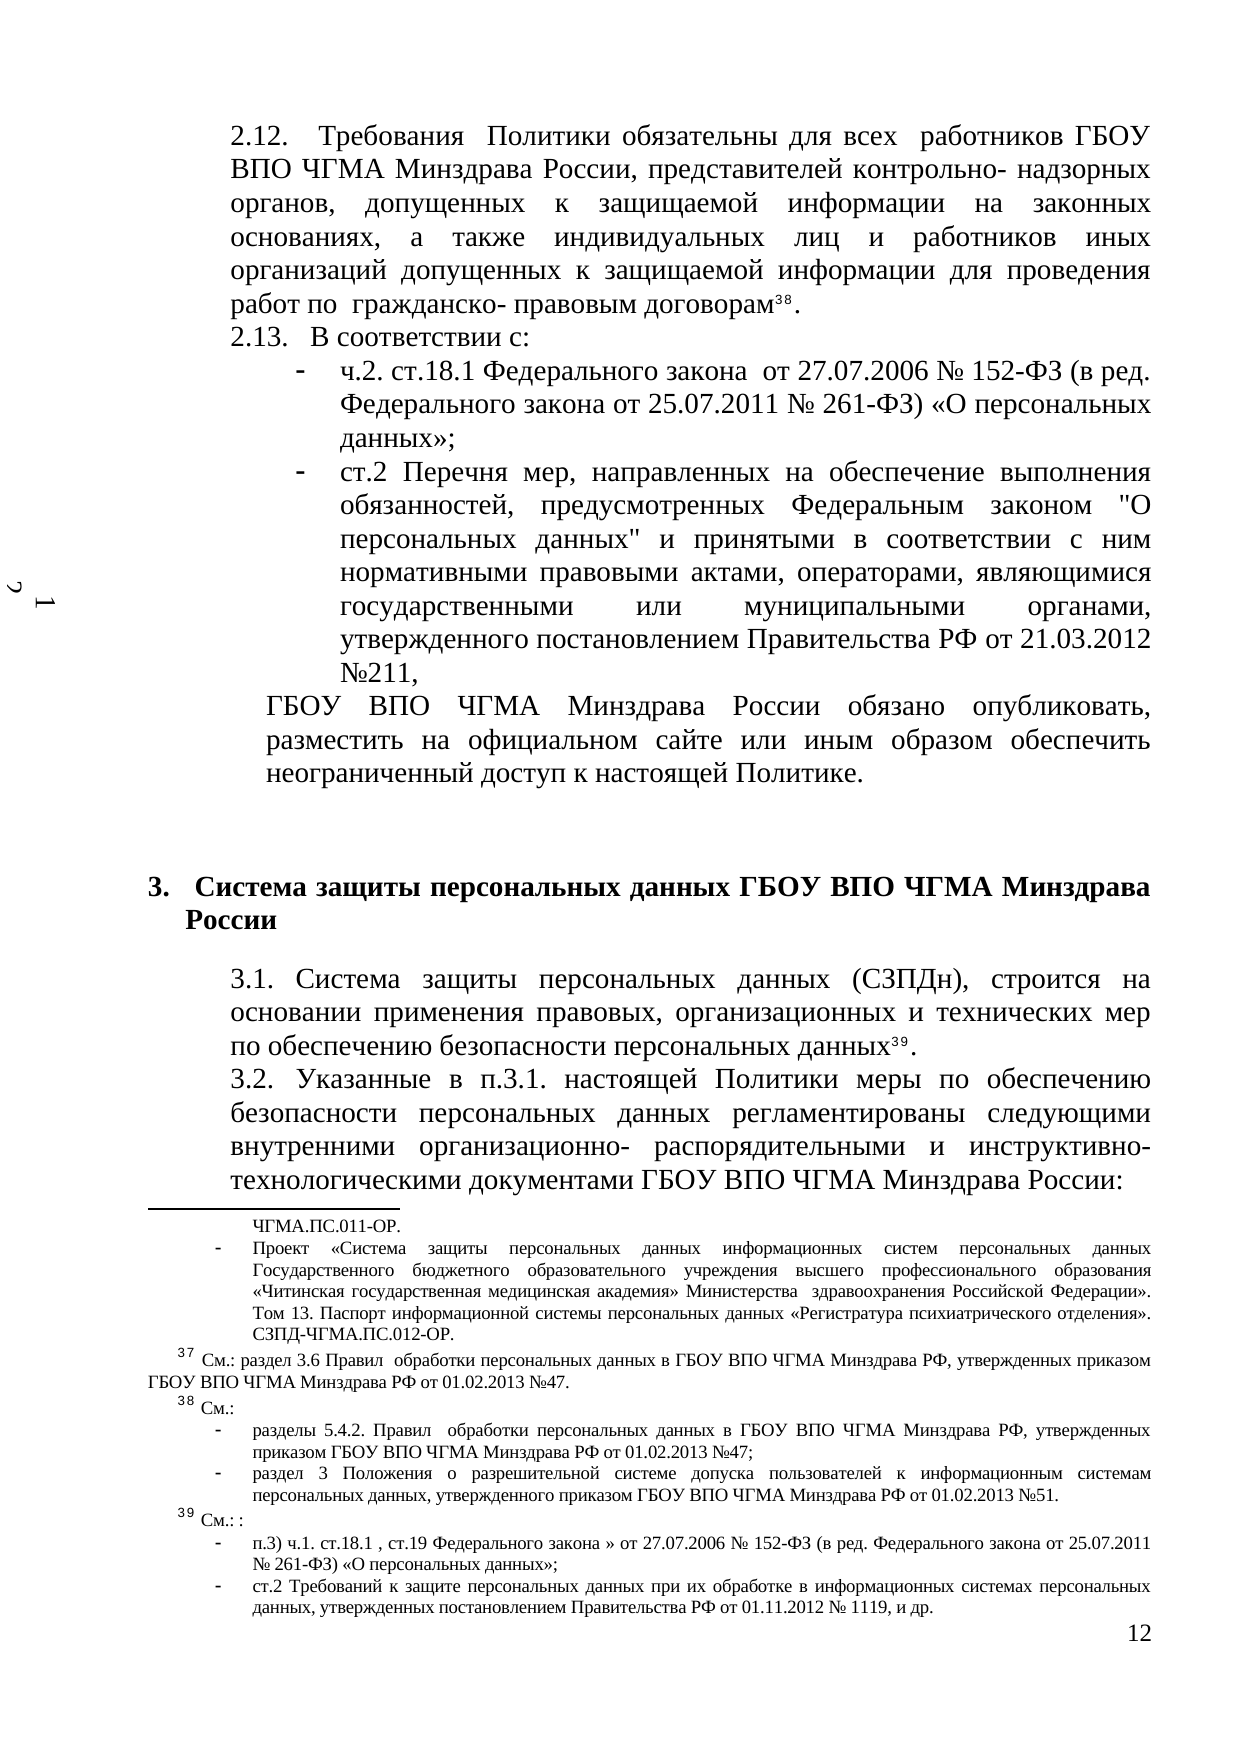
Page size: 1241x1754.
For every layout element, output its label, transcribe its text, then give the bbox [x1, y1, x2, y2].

text Система защиты персональных данных ГБОУ ВПО ЧГМА Минздрава России [148, 869, 1152, 936]
list ГБОУ ВПО ЧГМА Минздрава России обязано опубликовать, разместить на официальном сайте или иным образом обеспечить неограниченный доступ к настоящей Политике. [266, 688, 1152, 789]
text ст.2 Перечня мер, направленных на обеспечение выполнения обязанностей, предусмотренных Федеральным законом "О персональных данных" и принятыми в соответствии с ним нормативными правовыми актами, операторами, являющимися государственными или муниципальными органами, утвержденного постановлением Правительства РФ от 21.03.2012 №211, [295, 454, 1152, 688]
text В соответствии с: [230, 319, 1152, 353]
text Указанные в п.3.1. настоящей Политики меры по обеспечению безопасности персональных данных регламентированы следующими внутренними организационно- распорядительными и инструктивно- технологическими документами ГБОУ ВПО ЧГМА Минздрава России: [230, 1061, 1152, 1196]
text ч.2. ст.18.1 Федерального закона от 27.07.2006 № 152-ФЗ (в ред. Федерального закона от 25.07.2011 № 261-ФЗ) «О персональных данных»; [295, 353, 1152, 454]
text Система защиты персональных данных (СЗПДн), строится на основании применения правовых, организационных и технических мер по обеспечению безопасности персональных данных. [230, 961, 1152, 1061]
text Требования Политики обязательны для всех работников ГБОУ ВПО ЧГМА Минздрава России, представителей контрольно- надзорных органов, допущенных к защищаемой информации на законных основаниях, а также индивидуальных лиц и работников иных организаций допущенных к защищаемой информации для проведения работ по гражданско- правовым договорам. [230, 118, 1152, 319]
